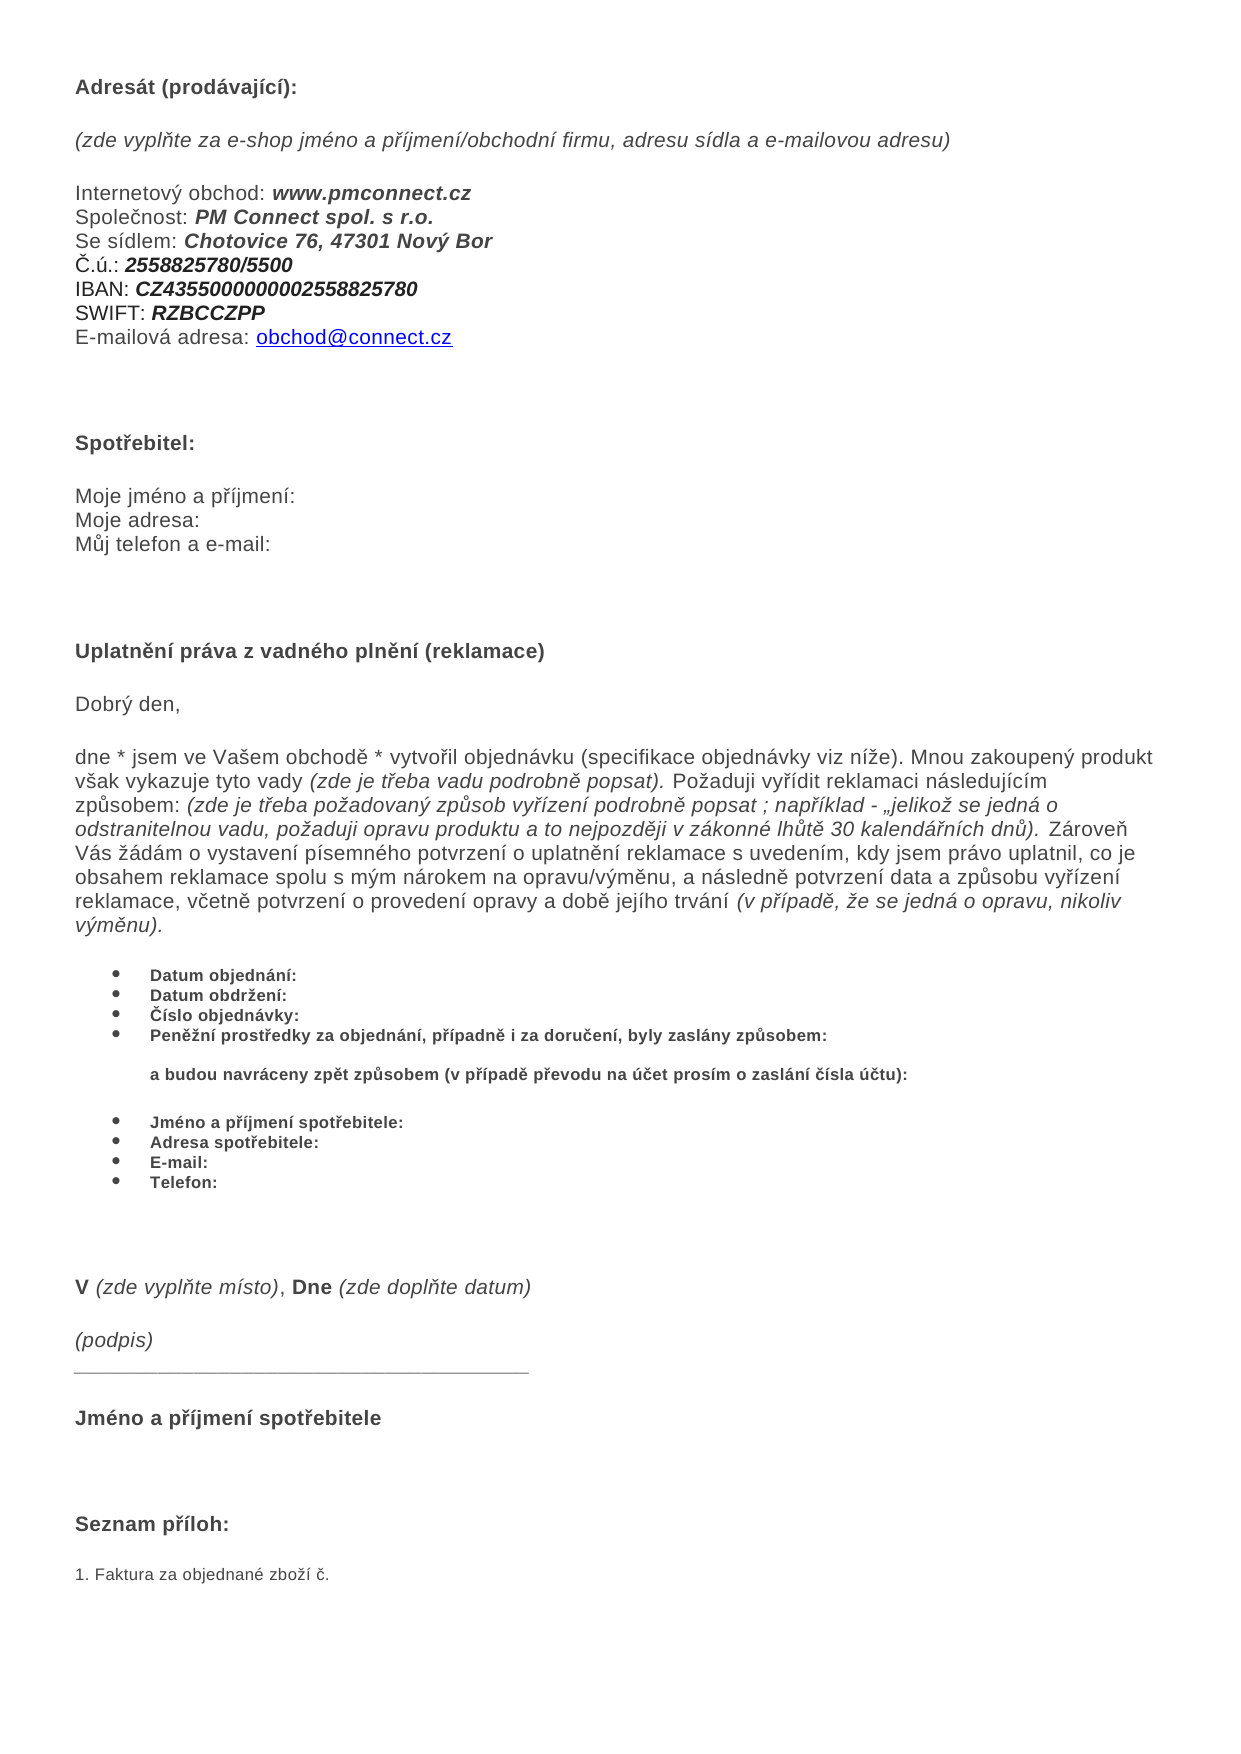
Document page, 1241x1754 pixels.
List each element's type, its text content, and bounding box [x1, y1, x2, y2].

text Moje jméno a příjmení: Moje adresa: Můj telefon a e-mail: [75, 484, 1165, 556]
text V (zde vyplňte místo), Dne (zde doplňte datum) [75, 1275, 1165, 1299]
text (zde vyplňte za e-shop jméno a příjmení/obchodní firmu, adresu sídla a e-mailovou adresu) [75, 128, 1165, 152]
list Číslo objednávky: [112, 1006, 1165, 1026]
text Dobrý den, [75, 692, 1165, 716]
text Spotřebitel: [75, 431, 1165, 455]
list Peněžní prostředky za objednání, případně i za doručení, byly zaslány způsobem: a budou navráceny zpět způsobem (v případě převodu na účet prosím o zaslání čísla účtu): [112, 1026, 1165, 1112]
list Telefon: [112, 1173, 1165, 1193]
text Uplatnění práva z vadného plnění (reklamace) [75, 638, 1165, 662]
list Datum objednání: [112, 966, 1165, 986]
list Adresa spotřebitele: [112, 1132, 1165, 1153]
text Internetový obchod: www.pmconnect.cz Společnost: PM Connect spol. s r.o. Se sídlem: Chotovice 76, 47301 Nový Bor Č.ú.: 2558825780/5500 IBAN: CZ4355000000002558825780 SWIFT: RZBCCZPP E-mailová adresa: obchod@connect.cz [75, 181, 1165, 349]
text Adresát (prodávající): [75, 75, 1165, 99]
text Seznam příloh: [75, 1512, 1165, 1536]
text Jméno a příjmení spotřebitele [75, 1405, 1165, 1429]
text (podpis) ______________________________________ [75, 1328, 1165, 1376]
list Jméno a příjmení spotřebitele: [112, 1112, 1165, 1132]
text dne * jsem ve Vašem obchodě * vytvořil objednávku (specifikace objednávky viz níže). Mnou zakoupený produkt však vykazuje tyto vady (zde je třeba vadu podrobně popsat). Požaduji vyřídit reklamaci následujícím způsobem: (zde je třeba požadovaný způsob vyřízení podrobně popsat ; například - „jelikož se jedná o odstranitelnou vadu, požaduji opravu produktu a to nejpozději v zákonné lhůtě 30 kalendářních dnů). Zároveň Vás žádám o vystavení písemného potvrzení o uplatnění reklamace s uvedením, kdy jsem právo uplatnil, co je obsahem reklamace spolu s mým nárokem na opravu/výměnu, a následně potvrzení data a způsobu vyřízení reklamace, včetně potvrzení o provedení opravy a době jejího trvání (v případě, že se jedná o opravu, nikoliv výměnu). [75, 745, 1165, 936]
list Datum obdržení: [112, 986, 1165, 1006]
text 1. Faktura za objednané zboží č. [75, 1565, 1165, 1584]
list E-mail: [112, 1153, 1165, 1173]
